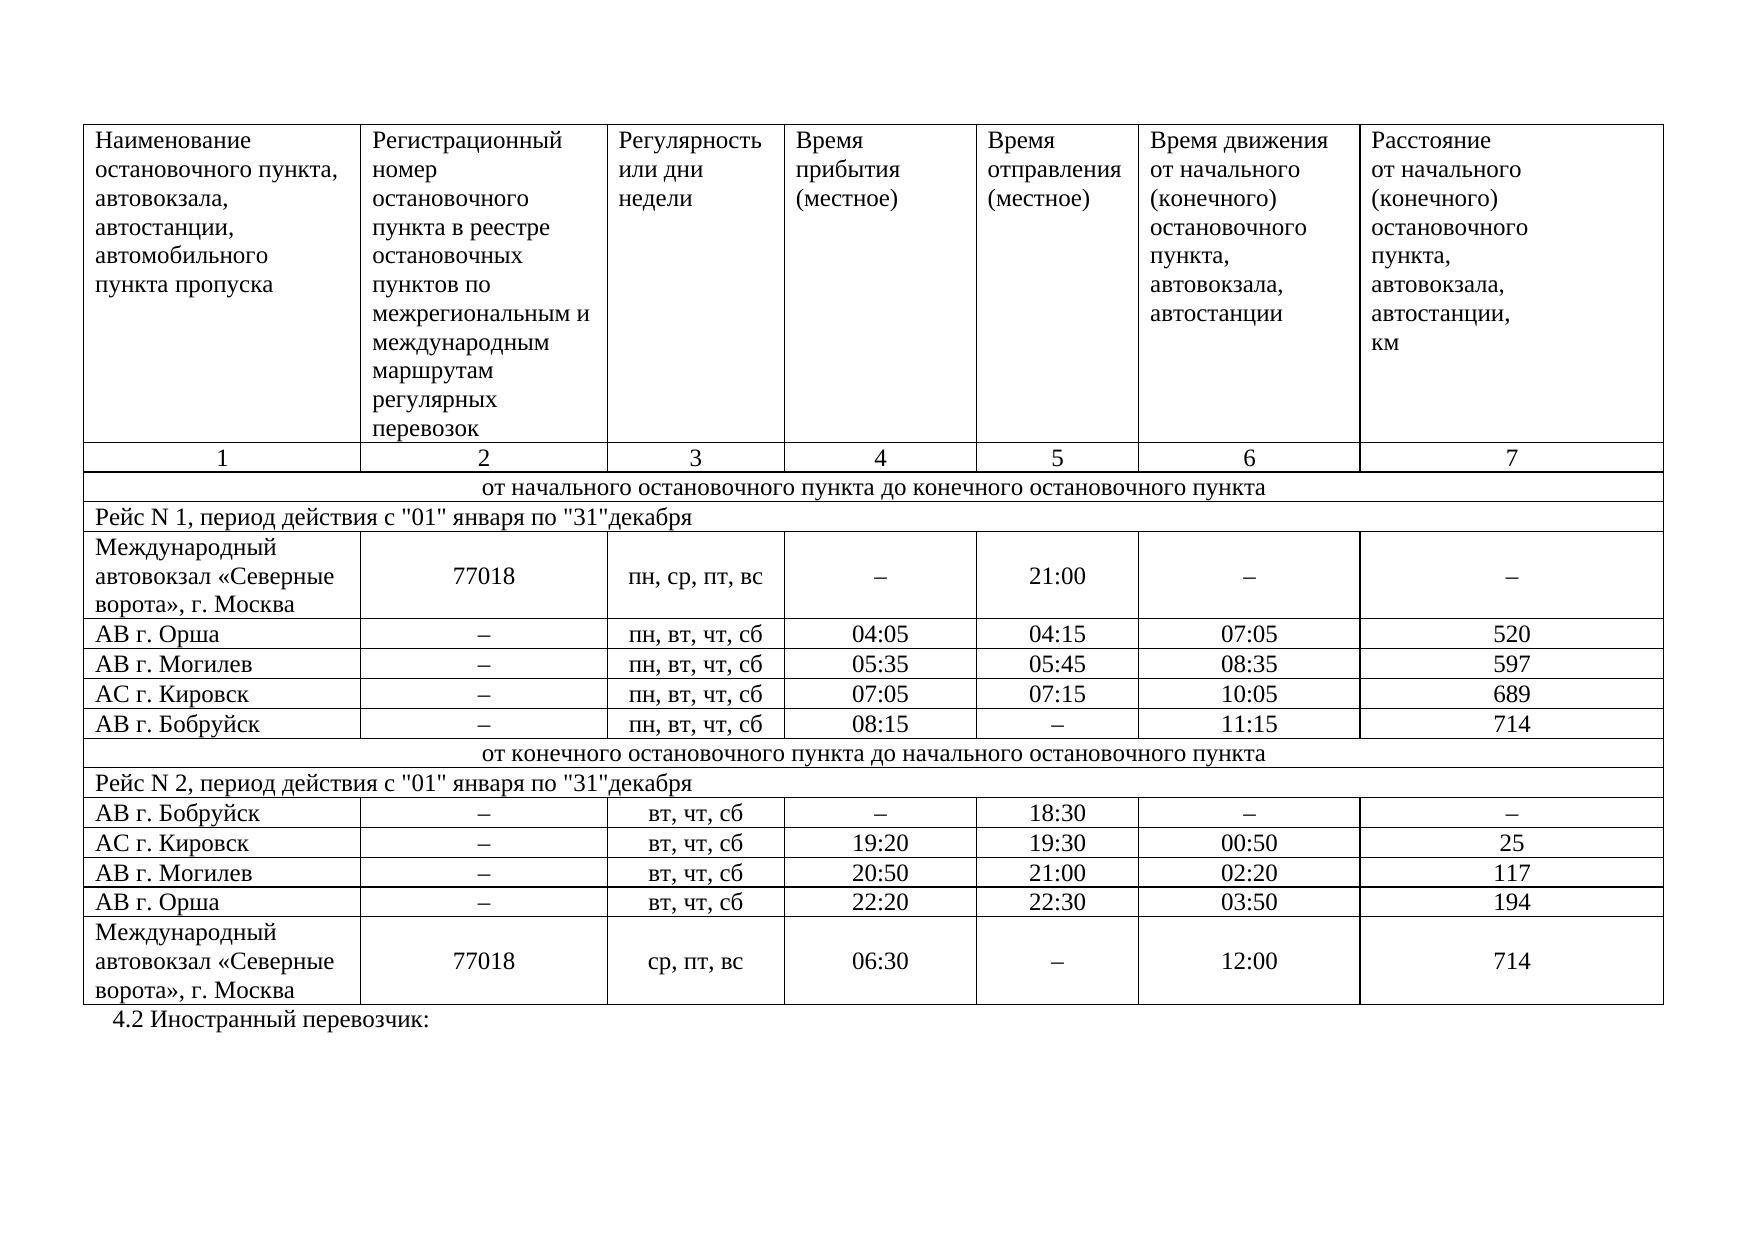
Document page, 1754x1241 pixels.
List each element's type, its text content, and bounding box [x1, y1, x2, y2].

table_cell от конечного остановочного пункта до начального остановочного пункта [84, 739, 1663, 767]
table_cell Международный автовокзал «Северные ворота», г. Москва [84, 532, 360, 618]
table_cell 25 [1361, 828, 1663, 857]
table_cell 2 [361, 443, 607, 471]
table_cell 22:20 [785, 888, 976, 916]
table_cell 520 [1361, 619, 1663, 648]
table_cell – [361, 888, 607, 916]
table_header Регистрационный номер остановочного пункта в реестре остановочных пунктов по межрегиональным и международным маршрутам регулярных перевозок [361, 125, 607, 442]
table_cell вт, чт, сб [608, 828, 784, 857]
table_cell ср, пт, вс [608, 917, 784, 1003]
table_cell АВ г. Могилев [84, 858, 360, 886]
table_cell пн, вт, чт, сб [608, 619, 784, 648]
table_cell 02:20 [1139, 858, 1359, 886]
table_cell – [1139, 532, 1359, 618]
table_cell – [361, 798, 607, 827]
table_cell Международный автовокзал «Северные ворота», г. Москва [84, 917, 360, 1003]
table_header Время отправления (местное) [977, 125, 1138, 442]
table_header Регулярность или дни недели [608, 125, 784, 442]
table_cell Рейс N 1, период действия с "01" января по "31"декабря [84, 502, 1663, 531]
table_header Расстояние от начального (конечного) остановочного пункта, автовокзала, автостанции, км [1361, 125, 1663, 442]
table_cell АВ г. Орша [84, 888, 360, 916]
table_cell от начального остановочного пункта до конечного остановочного пункта [84, 473, 1663, 501]
table_cell 07:05 [785, 679, 976, 708]
table_cell 77018 [361, 532, 607, 618]
table_cell 21:00 [977, 858, 1138, 886]
table_cell 03:50 [1139, 888, 1359, 916]
table_cell – [785, 798, 976, 827]
table_cell 05:35 [785, 649, 976, 678]
table_cell 6 [1139, 443, 1359, 471]
table_cell АВ г. Орша [84, 619, 360, 648]
table_cell АВ г. Могилев [84, 649, 360, 678]
table_cell 22:30 [977, 888, 1138, 916]
table_cell 12:00 [1139, 917, 1359, 1003]
table_cell 689 [1361, 679, 1663, 708]
table_cell – [1361, 532, 1663, 618]
table_cell 07:05 [1139, 619, 1359, 648]
table_cell 1 [84, 443, 360, 471]
table_cell 08:15 [785, 709, 976, 737]
table_cell 10:05 [1139, 679, 1359, 708]
table_cell пн, вт, чт, сб [608, 649, 784, 678]
table_cell 714 [1361, 917, 1663, 1003]
table_cell 05:45 [977, 649, 1138, 678]
table_cell – [361, 828, 607, 857]
table_cell 11:15 [1139, 709, 1359, 737]
table_cell 08:35 [1139, 649, 1359, 678]
table_cell 00:50 [1139, 828, 1359, 857]
table_cell 19:20 [785, 828, 976, 857]
table_cell 3 [608, 443, 784, 471]
table_cell 117 [1361, 858, 1663, 886]
table_header Наименование остановочного пункта, автовокзала, автостанции, автомобильного пункта пропуска [84, 125, 360, 442]
table_header Время прибытия (местное) [785, 125, 976, 442]
table_cell 07:15 [977, 679, 1138, 708]
table_cell – [361, 858, 607, 886]
table_cell 21:00 [977, 532, 1138, 618]
table_cell 19:30 [977, 828, 1138, 857]
table_cell АВ г. Бобруйск [84, 709, 360, 737]
table_cell 597 [1361, 649, 1663, 678]
table_cell АВ г. Бобруйск [84, 798, 360, 827]
table_cell Рейс N 2, период действия с "01" января по "31"декабря [84, 768, 1663, 797]
table_cell – [361, 709, 607, 737]
table_cell 77018 [361, 917, 607, 1003]
table_cell вт, чт, сб [608, 888, 784, 916]
table_cell пн, вт, чт, сб [608, 709, 784, 737]
table_cell 194 [1361, 888, 1663, 916]
table_cell 06:30 [785, 917, 976, 1003]
table_cell 714 [1361, 709, 1663, 737]
table_cell 04:15 [977, 619, 1138, 648]
table_cell 18:30 [977, 798, 1138, 827]
table_cell – [361, 619, 607, 648]
table_header Время движения от начального (конечного) остановочного пункта, автовокзала, автостанции [1139, 125, 1359, 442]
table_cell пн, вт, чт, сб [608, 679, 784, 708]
text 4.2 Иностранный перевозчик: [112, 135, 1695, 1033]
table_cell вт, чт, сб [608, 858, 784, 886]
table_cell – [785, 532, 976, 618]
table_cell 20:50 [785, 858, 976, 886]
table_cell пн, ср, пт, вс [608, 532, 784, 618]
table_cell 7 [1361, 443, 1663, 471]
table_cell 04:05 [785, 619, 976, 648]
table_cell – [361, 679, 607, 708]
table_cell 4 [785, 443, 976, 471]
table_cell – [977, 709, 1138, 737]
table_cell – [977, 917, 1138, 1003]
table_cell АС г. Кировск [84, 679, 360, 708]
table_cell АС г. Кировск [84, 828, 360, 857]
table_cell – [1139, 798, 1359, 827]
table_cell 5 [977, 443, 1138, 471]
table_cell – [1361, 798, 1663, 827]
table_cell – [361, 649, 607, 678]
table_cell вт, чт, сб [608, 798, 784, 827]
